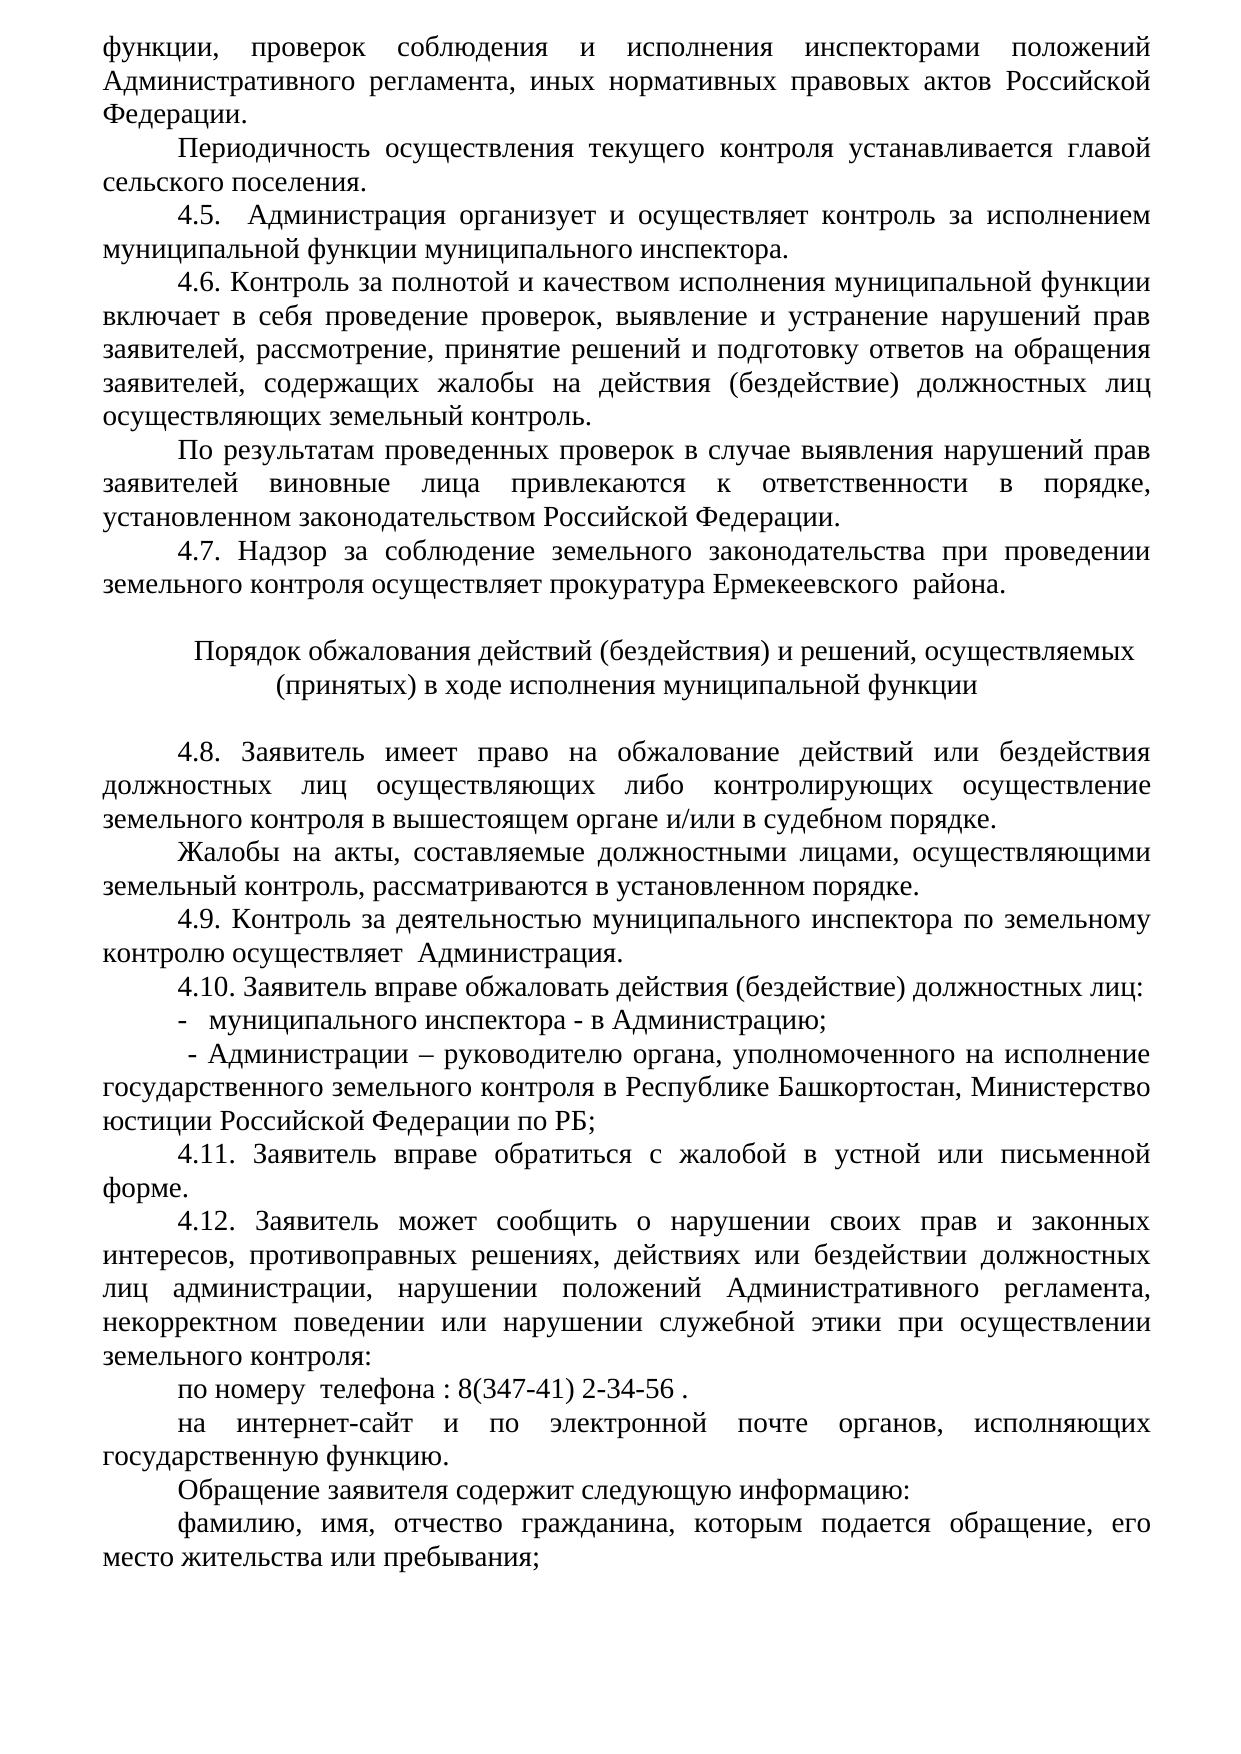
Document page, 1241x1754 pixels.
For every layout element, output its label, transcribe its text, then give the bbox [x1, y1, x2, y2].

text 4.5. Администрация организует и осуществляет контроль за исполнением муниципальной функции муниципального инспектора. [102, 197, 1152, 264]
text Периодичность осуществления текущего контроля устанавливается главой сельского поселения. [102, 130, 1152, 197]
text на интернет-сайт и по электронной почте органов, исполняющих государственную функцию. [102, 1405, 1152, 1472]
text Жалобы на акты, составляемые должностными лицами, осуществляющими земельный контроль, рассматриваются в установленном порядке. [102, 834, 1152, 902]
text По результатам проведенных проверок в случае выявления нарушений прав заявителей виновные лица привлекаются к ответственности в порядке, установленном законодательством Российской Федерации. [102, 432, 1152, 533]
text 4.6. Контроль за полнотой и качеством исполнения муниципальной функции включает в себя проведение проверок, выявление и устранение нарушений прав заявителей, рассмотрение, принятие решений и подготовку ответов на обращения заявителей, содержащих жалобы на действия (бездействие) должностных лиц осуществляющих земельный контроль. [102, 264, 1152, 432]
text 4.8. Заявитель имеет право на обжалование действий или бездействия должностных лиц осуществляющих либо контролирующих осуществление земельного контроля в вышестоящем органе и/или в судебном порядке. [102, 734, 1152, 834]
text - Администрации – руководителю органа, уполномоченного на исполнение государственного земельного контроля в Республике Башкортостан, Министерство юстиции Российской Федерации по РБ; [102, 1036, 1152, 1136]
text 4.9. Контроль за деятельностью муниципального инспектора по земельному контролю осуществляет Администрация. [102, 902, 1152, 969]
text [102, 29, 1152, 130]
text фамилию, имя, отчество гражданина, которым подается обращение, его место жительства или пребывания; [102, 1505, 1152, 1572]
text 4.11. Заявитель вправе обратиться с жалобой в устной или письменной форме. [102, 1136, 1152, 1203]
text - муниципального инспектора - в Администрацию; [102, 1002, 1152, 1036]
text 4.12. Заявитель может сообщить о нарушении своих прав и законных интересов, противоправных решениях, действиях или бездействии должностных лиц администрации, нарушении положений Административного регламента, некорректном поведении или нарушении служебной этики при осуществлении земельного контроля: [102, 1203, 1152, 1371]
text Обращение заявителя содержит следующую информацию: [102, 1472, 1152, 1505]
text 4.7. Надзор за соблюдение земельного законодательства при проведении земельного контроля осуществляет прокуратура Ермекеевского района. [102, 533, 1152, 600]
text 4.10. Заявитель вправе обжаловать действия (бездействие) должностных лиц: [102, 969, 1152, 1002]
text Порядок обжалования действий (бездействия) и решений, осуществляемых (принятых) в ходе исполнения муниципальной функции [102, 633, 1152, 700]
text по номеру телефона : 8(347-41) 2-34-56 . [102, 1371, 1152, 1405]
